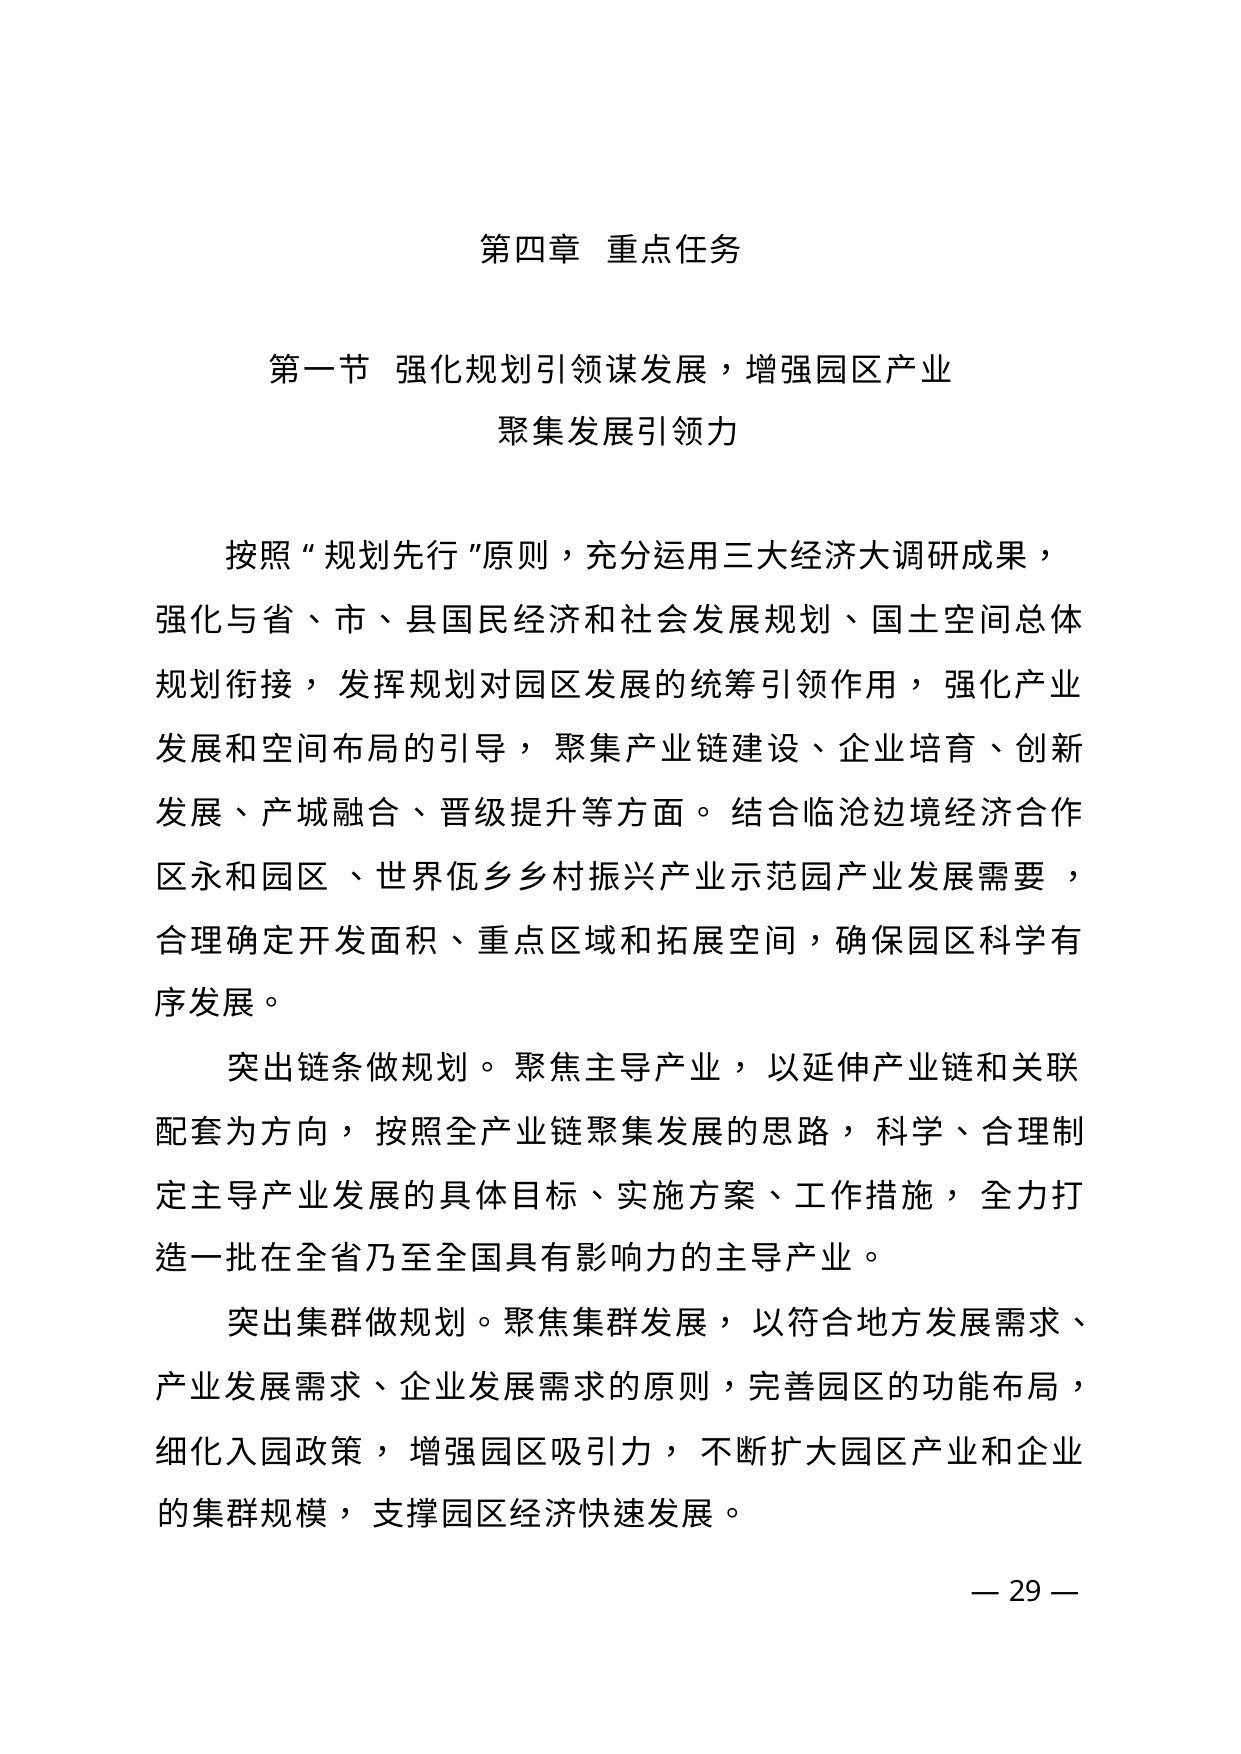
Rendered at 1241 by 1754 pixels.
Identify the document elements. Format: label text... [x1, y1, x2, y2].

text 第一节 强化规划引领谋发展，增强园区产业 [268, 349, 1098, 389]
text 的集群规模， 支撑园区经济快速发展。 [157, 1493, 1098, 1533]
text 按照 “ 规划先行 ”原则，充分运用三大经济大调研成果， 强化与省、市、县国民经济和社会发展规划、国土空间总体 规划衔接， 发挥规划对园区发展的统筹引领作用， 强化产业 发展和空间布局的引导， 聚集产业链建设、企业培育、创新 发展、产城融合、晋级提升等方面。 结合临沧边境经济合作 区永和园区 、世界佤乡乡村振兴产业示范园产业发展需要 ， 合理确定开发面积、重点区域和拓展空间，确保园区科学有 [155, 533, 1096, 962]
text 突出集群做规划。聚焦集群发展， 以符合地方发展需求、 产业发展需求、企业发展需求的原则，完善园区的功能布局， 细化入园政策， 增强园区吸引力， 不断扩大园区产业和企业 [155, 1300, 1098, 1473]
text 造一批在全省乃至全国具有影响力的主导产业。 [155, 1238, 1098, 1278]
text 突出链条做规划。 聚焦主导产业， 以延伸产业链和关联 配套为方向， 按照全产业链聚集发展的思路， 科学、合理制 定主导产业发展的具体目标、实施方案、工作措施， 全力打 [155, 1045, 1087, 1217]
text 聚集发展引领力 [498, 411, 1098, 452]
text 第四章 重点任务 [479, 229, 1098, 270]
text 序发展。 [154, 982, 1098, 1023]
